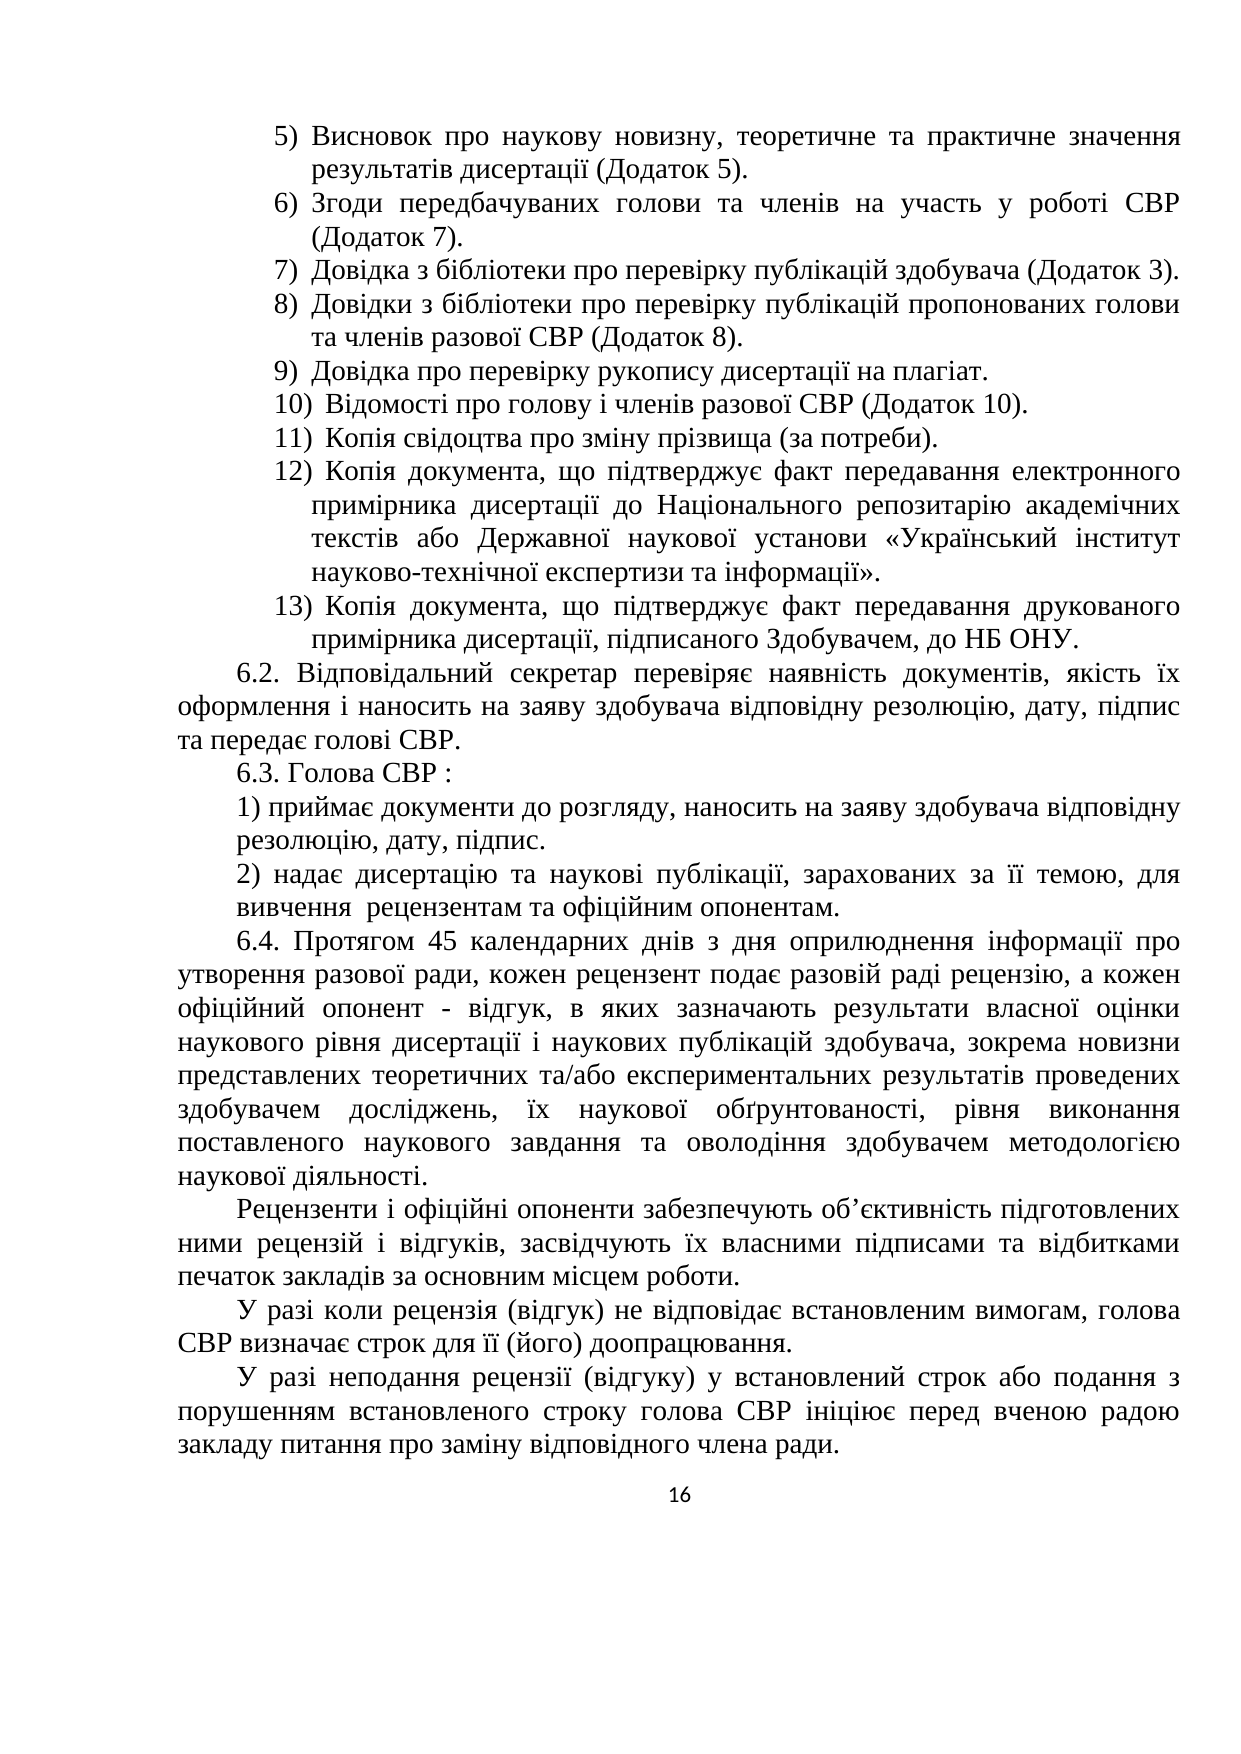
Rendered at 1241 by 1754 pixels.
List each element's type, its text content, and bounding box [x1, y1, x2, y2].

list Висновок про наукову новизну, теоретичне та практичне значення результатів дисертації (Додаток 5). [274, 118, 1181, 185]
list Копія свідоцтва про зміну прізвища (за потреби). [274, 420, 1181, 453]
list Згоди передбачуваних голови та членів на участь у роботі СВР (Додаток 7). [274, 185, 1181, 252]
text 2) надає дисертацію та наукові публікації, зарахованих за її темою, для вивчення рецензентам та офіційним опонентам. [236, 856, 1181, 923]
text 6.3. Голова СВР : [177, 755, 1181, 789]
text 6.2. Відповідальний секретар перевіряє наявність документів, якість їх оформлення і наносить на заяву здобувача відповідну резолюцію, дату, підпис та передає голові СВР. [177, 655, 1181, 755]
list Довідка про перевірку рукопису дисертації на плагіат. [274, 353, 1181, 386]
list Довідки з бібліотеки про перевірку публікацій пропонованих голови та членів разової СВР (Додаток 8). [274, 286, 1181, 353]
text 1) приймає документи до розгляду, наносить на заяву здобувача відповідну резолюцію, дату, підпис. [236, 789, 1181, 856]
list Копія документа, що підтверджує факт передавання друкованого примірника дисертації, підписаного Здобувачем, до НБ ОНУ. [274, 588, 1181, 655]
list Копія документа, що підтверджує факт передавання електронного примірника дисертації до Національного репозитарію академічних текстів або Державної наукової установи «Український інститут науково-технічної експертизи та інформації». [274, 453, 1181, 588]
list Відомості про голову і членів разової СВР (Додаток 10). [274, 386, 1181, 420]
list Довідка з бібліотеки про перевірку публікацій здобувача (Додаток 3). [274, 252, 1181, 286]
text Рецензенти і офіційні опоненти забезпечують об’єктивність підготовлених ними рецензій і відгуків, засвідчують їх власними підписами та відбитками печаток закладів за основним місцем роботи. [177, 1191, 1181, 1292]
text У разі неподання рецензії (відгуку) у встановлений строк або подання з порушенням встановленого строку голова СВР ініціює перед вченою радою закладу питання про заміну відповідного члена ради. [177, 1359, 1181, 1460]
text 6.4. Протягом 45 календарних днів з дня оприлюднення інформації про утворення разової ради, кожен рецензент подає разовій раді рецензію, а кожен офіційний опонент - відгук, в яких зазначають результати власної оцінки наукового рівня дисертації і наукових публікацій здобувача, зокрема новизни представлених теоретичних та/або експериментальних результатів проведених здобувачем досліджень, їх наукової обґрунтованості, рівня виконання поставленого наукового завдання та оволодіння здобувачем методологією наукової діяльності. [177, 923, 1181, 1191]
text У разі коли рецензія (відгук) не відповідає встановленим вимогам, голова СВР визначає строк для її (його) доопрацювання. [177, 1292, 1181, 1359]
